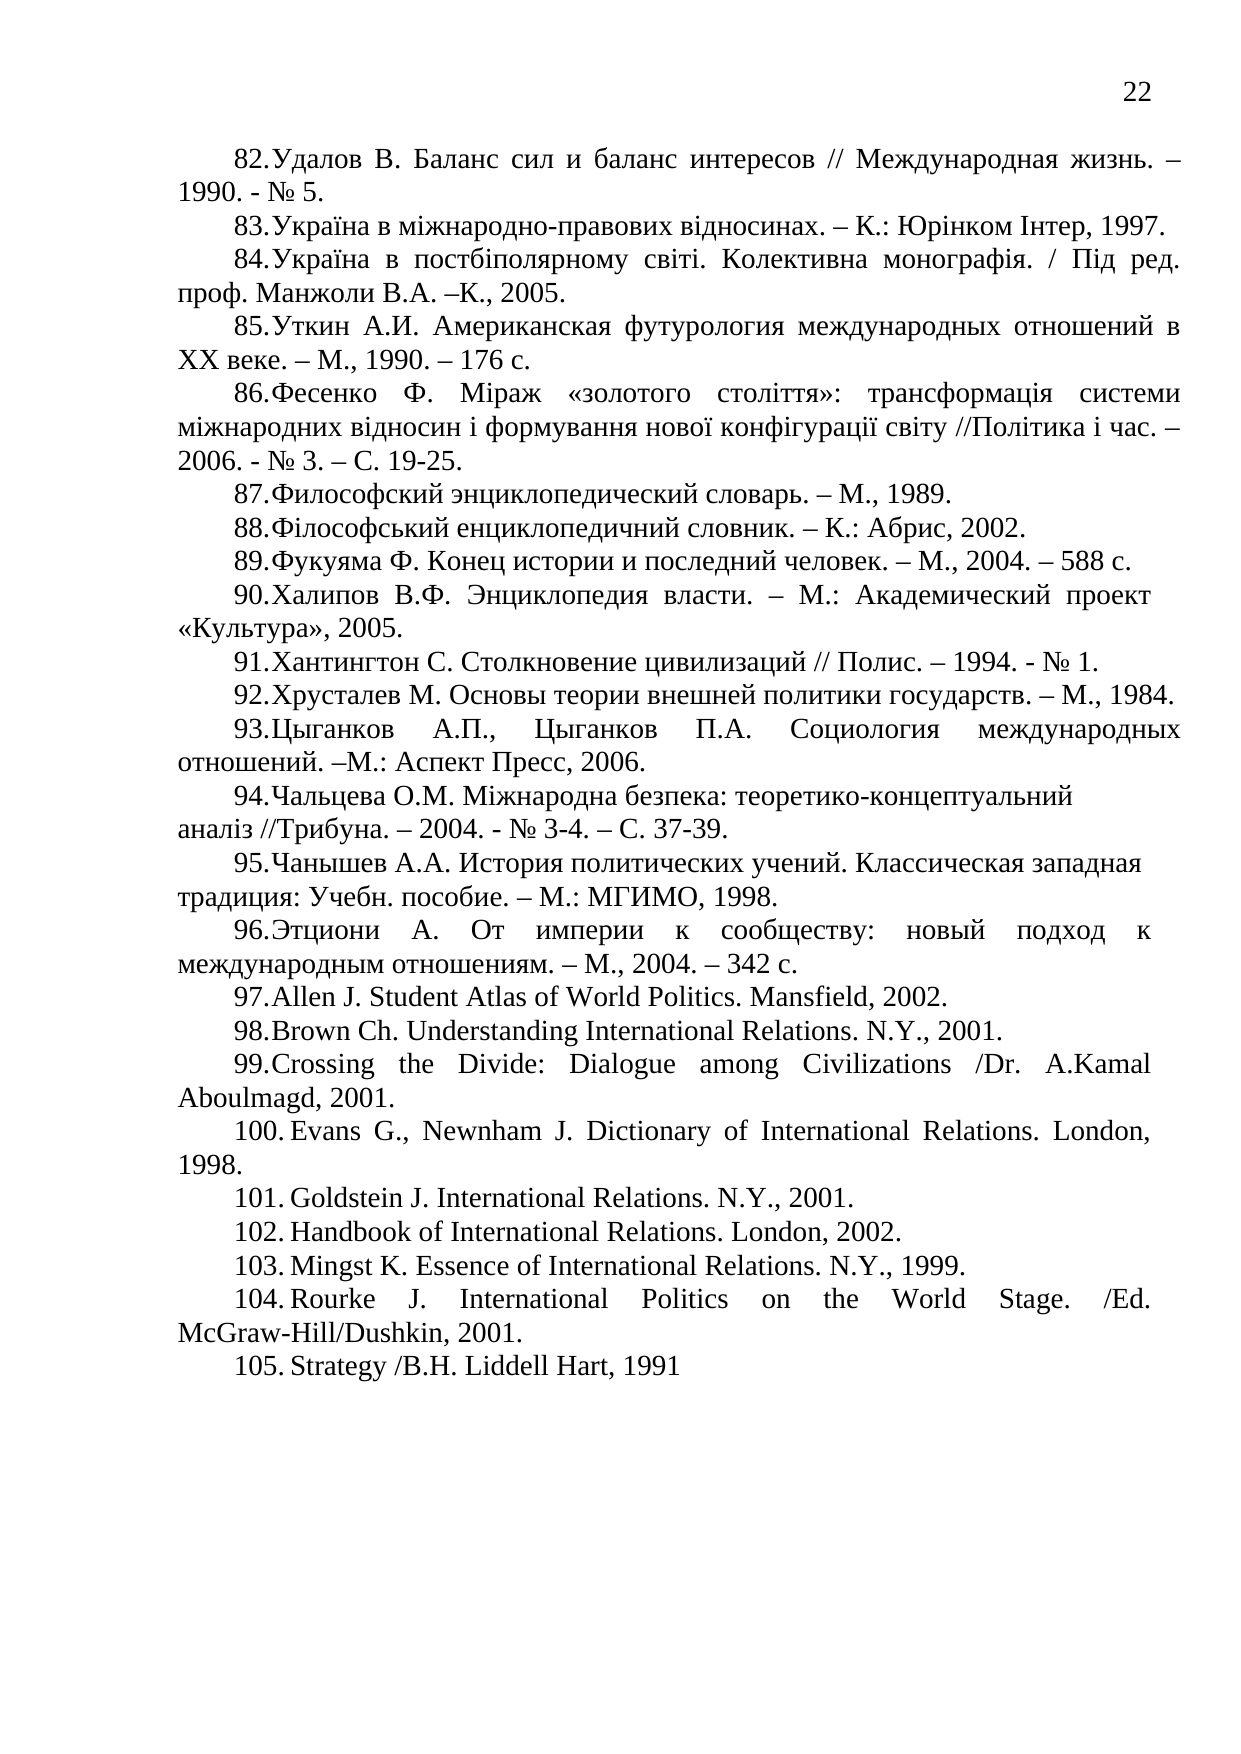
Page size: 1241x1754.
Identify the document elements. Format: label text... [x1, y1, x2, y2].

list Фукуяма Ф. Конец истории и последний человек. – М., 2004. – 588 с. [177, 543, 1152, 577]
list Уткин А.И. Американская футурология международных отношений в ХХ веке. – М., 1990. – 176 с. [177, 308, 1181, 376]
list Хантингтон С. Столкновение цивилизаций // Полис. – 1994. - № 1. [177, 644, 1152, 677]
list Чанышев А.А. История политических учений. Классическая западная традиция: Учебн. пособие. – М.: МГИМО, 1998. [177, 845, 1152, 912]
list Цыганков А.П., Цыганков П.А. Социология международных отношений. –М.: Аспект Пресс, 2006. [177, 711, 1181, 778]
list Україна в постбіполярному світі. Колективна монографія. / Під ред. проф. Манжоли В.А. –К., 2005. [177, 241, 1181, 308]
list Mingst K. Essence of International Relations. N.Y., 1999. [177, 1248, 1152, 1281]
list Strategy /B.H. Liddell Hart, 1991 [177, 1348, 1152, 1382]
list Чальцева О.М. Міжнародна безпека: теоретико-концептуальний аналіз //Трибуна. – 2004. - № 3-4. – С. 37-39. [177, 778, 1152, 845]
list Україна в міжнародно-правових відносинах. – К.: Юрінком Інтер, 1997. [177, 208, 1181, 241]
list Goldstein J. International Relations. N.Y., 2001. [177, 1181, 1152, 1214]
list Халипов В.Ф. Энциклопедия власти. – М.: Академический проект «Культура», 2005. [177, 577, 1152, 644]
list Удалов В. Баланс сил и баланс интересов // Международная жизнь. – 1990. - № 5. [177, 141, 1181, 208]
list Brown Ch. Understanding International Relations. N.Y., 2001. [177, 1013, 1152, 1046]
list Handbook of International Relations. London, 2002. [177, 1214, 1152, 1248]
list Rourke J. International Politics on the World Stage. /Ed. McGraw-Hill/Dushkin, 2001. [177, 1281, 1152, 1348]
list Фесенко Ф. Міраж «золотого століття»: трансформація системи міжнародних відносин і формування нової конфігурації світу //Політика і час. – 2006. - № 3. – С. 19-25. [177, 376, 1181, 476]
list Хрусталев М. Основы теории внешней политики государств. – М., 1984. [177, 677, 1181, 711]
list Evans G., Newnham J. Dictionary of International Relations. London, 1998. [177, 1113, 1152, 1181]
list Філософський енциклопедичний словник. – К.: Абрис, 2002. [177, 510, 1181, 543]
list Allen J. Student Atlas of World Politics. Mansfield, 2002. [177, 979, 1152, 1013]
list Философский энциклопедический словарь. – М., 1989. [177, 476, 1181, 510]
list Crossing the Divide: Dialogue among Civilizations /Dr. A.Kamal Aboulmagd, 2001. [177, 1046, 1152, 1113]
list Этциони А. От империи к сообществу: новый подход к международным отношениям. – М., 2004. – 342 с. [177, 912, 1152, 979]
